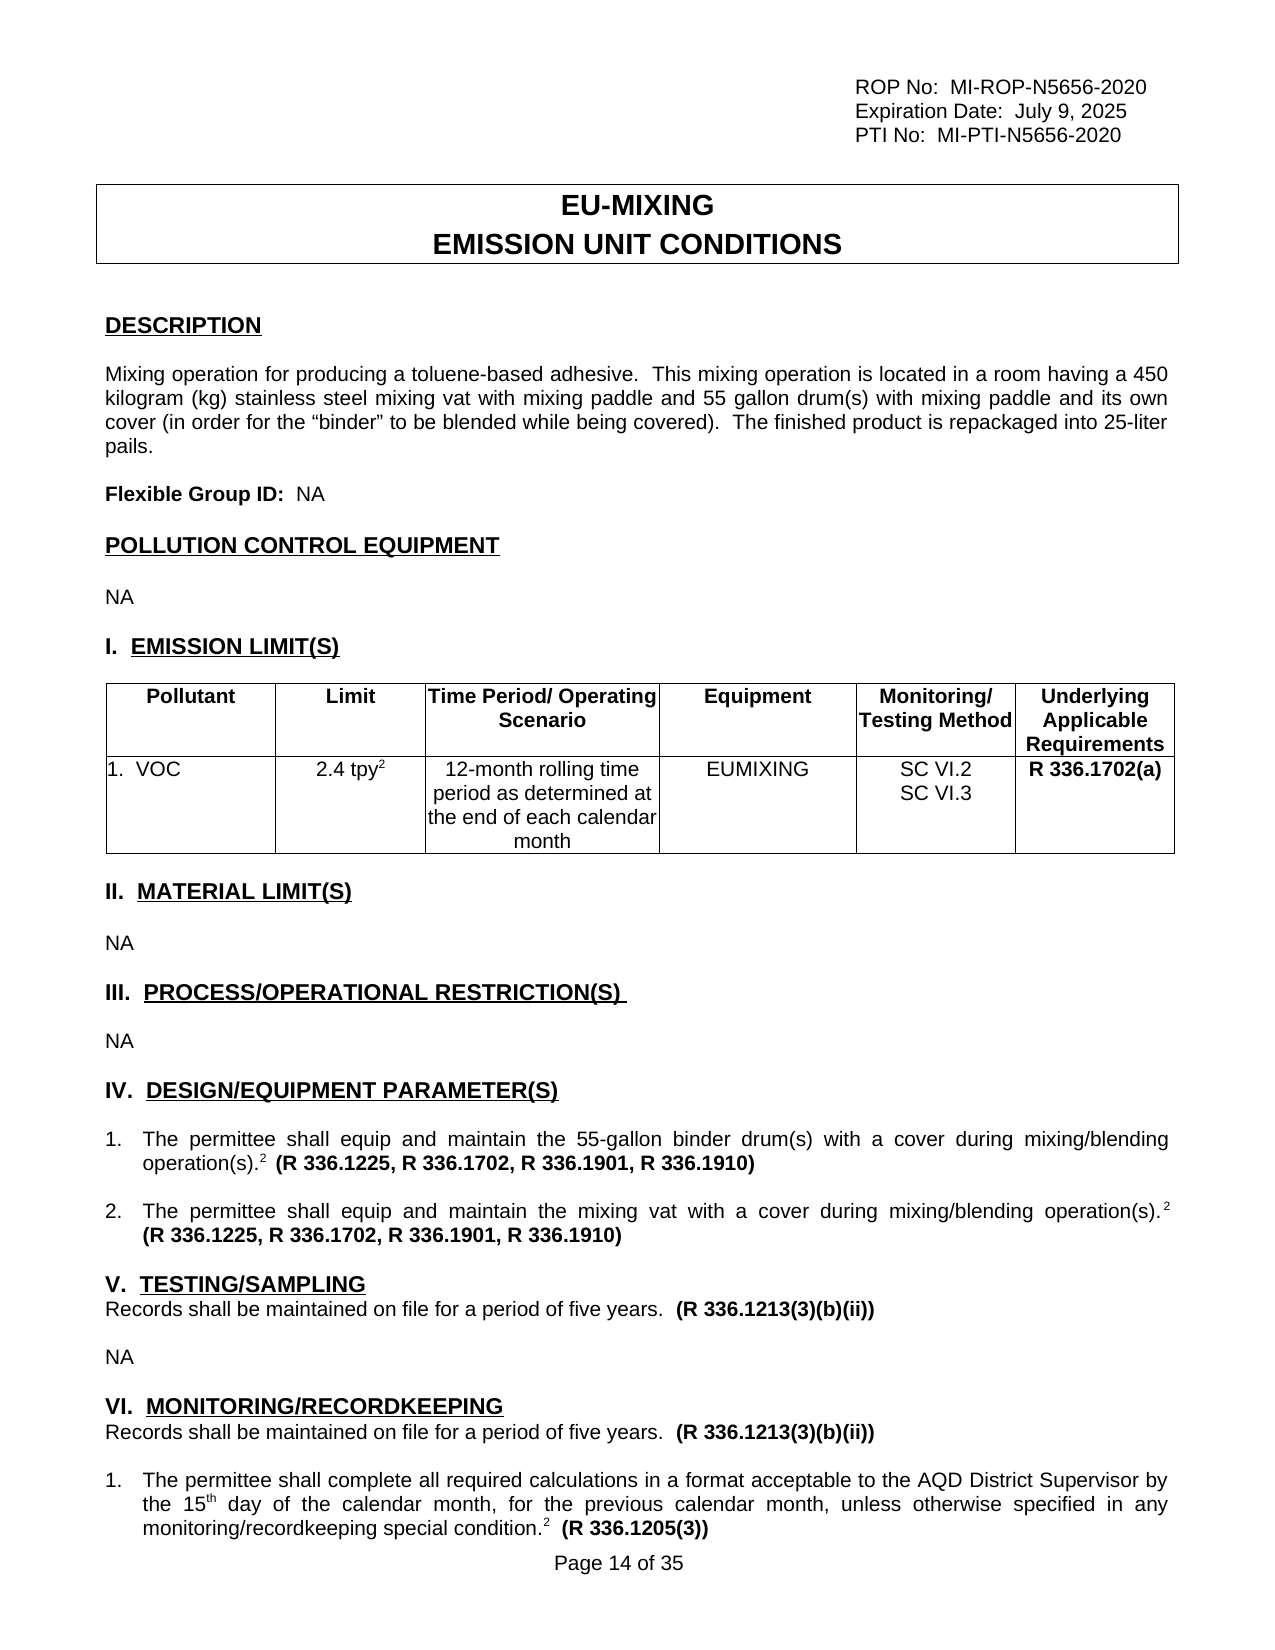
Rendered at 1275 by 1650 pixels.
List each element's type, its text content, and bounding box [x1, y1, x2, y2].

table_cell 12-month rolling time period as determined at the end of each calendar month [426, 757, 659, 853]
text 1. The permittee shall complete all required calculations in a format acceptable to the AQD District Supervisor by the 15th day of the calendar month, for the previous calendar month, unless otherwise specified in any monitoring/recordkeeping special condition.2 (R 336.1205(3)) [105, 1467, 1170, 1539]
text NA [105, 585, 1170, 609]
text EMISSION UNIT CONDITIONS [97, 224, 1178, 263]
text Flexible Group ID: NA [105, 482, 1170, 506]
text EU-MIXING [97, 185, 1178, 221]
table_cell 2.4 tpy2 [276, 757, 425, 853]
text I. EMISSION LIMIT(S) [105, 633, 1170, 659]
table_header Monitoring/ Testing Method [857, 684, 1015, 756]
text VI. MONITORING/RECORDKEEPING [105, 1393, 1170, 1419]
text 2. The permittee shall equip and maintain the mixing vat with a cover during mixing/blending operation(s).2 (R 336.1225, R 336.1702, R 336.1901, R 336.1910) [105, 1199, 1170, 1247]
text Records shall be maintained on file for a period of five years. (R 336.1213(3)(b)(ii)) [105, 1297, 1170, 1321]
text 1. The permittee shall equip and maintain the 55-gallon binder drum(s) with a cover during mixing/blending operation(s).2 (R 336.1225, R 336.1702, R 336.1901, R 336.1910) [105, 1127, 1170, 1175]
table_cell SC VI.2 SC VI.3 [857, 757, 1015, 853]
text NA [105, 1029, 1170, 1053]
table_header Equipment [660, 684, 856, 756]
text POLLUTION CONTROL EQUIPMENT [105, 532, 1170, 559]
table_cell 1. VOC [107, 757, 275, 853]
text DESCRIPTION [105, 312, 1170, 338]
table_cell R 336.1702(a) [1016, 757, 1174, 853]
table_header Pollutant [107, 684, 275, 756]
table_header Time Period/ Operating Scenario [426, 684, 659, 756]
text IV. DESIGN/EQUIPMENT PARAMETER(S) [105, 1077, 1170, 1103]
text III. PROCESS/OPERATIONAL RESTRICTION(S) [105, 979, 1170, 1005]
text Mixing operation for producing a toluene-based adhesive. This mixing operation is located in a room having a 450 kilogram (kg) stainless steel mixing vat with mixing paddle and 55 gallon drum(s) with mixing paddle and its own cover (in order for the “binder” to be blended while being covered). The finished product is repackaged into 25-liter pails. [105, 362, 1170, 458]
text NA [105, 931, 1170, 955]
text V. TESTING/SAMPLING [105, 1271, 1170, 1297]
table_header Limit [276, 684, 425, 756]
text II. MATERIAL LIMIT(S) [105, 878, 1170, 904]
table_cell EUMIXING [660, 757, 856, 853]
text Records shall be maintained on file for a period of five years. (R 336.1213(3)(b)(ii)) [105, 1419, 1170, 1443]
table_header Underlying Applicable Requirements [1016, 684, 1174, 756]
text NA [105, 1345, 1170, 1369]
